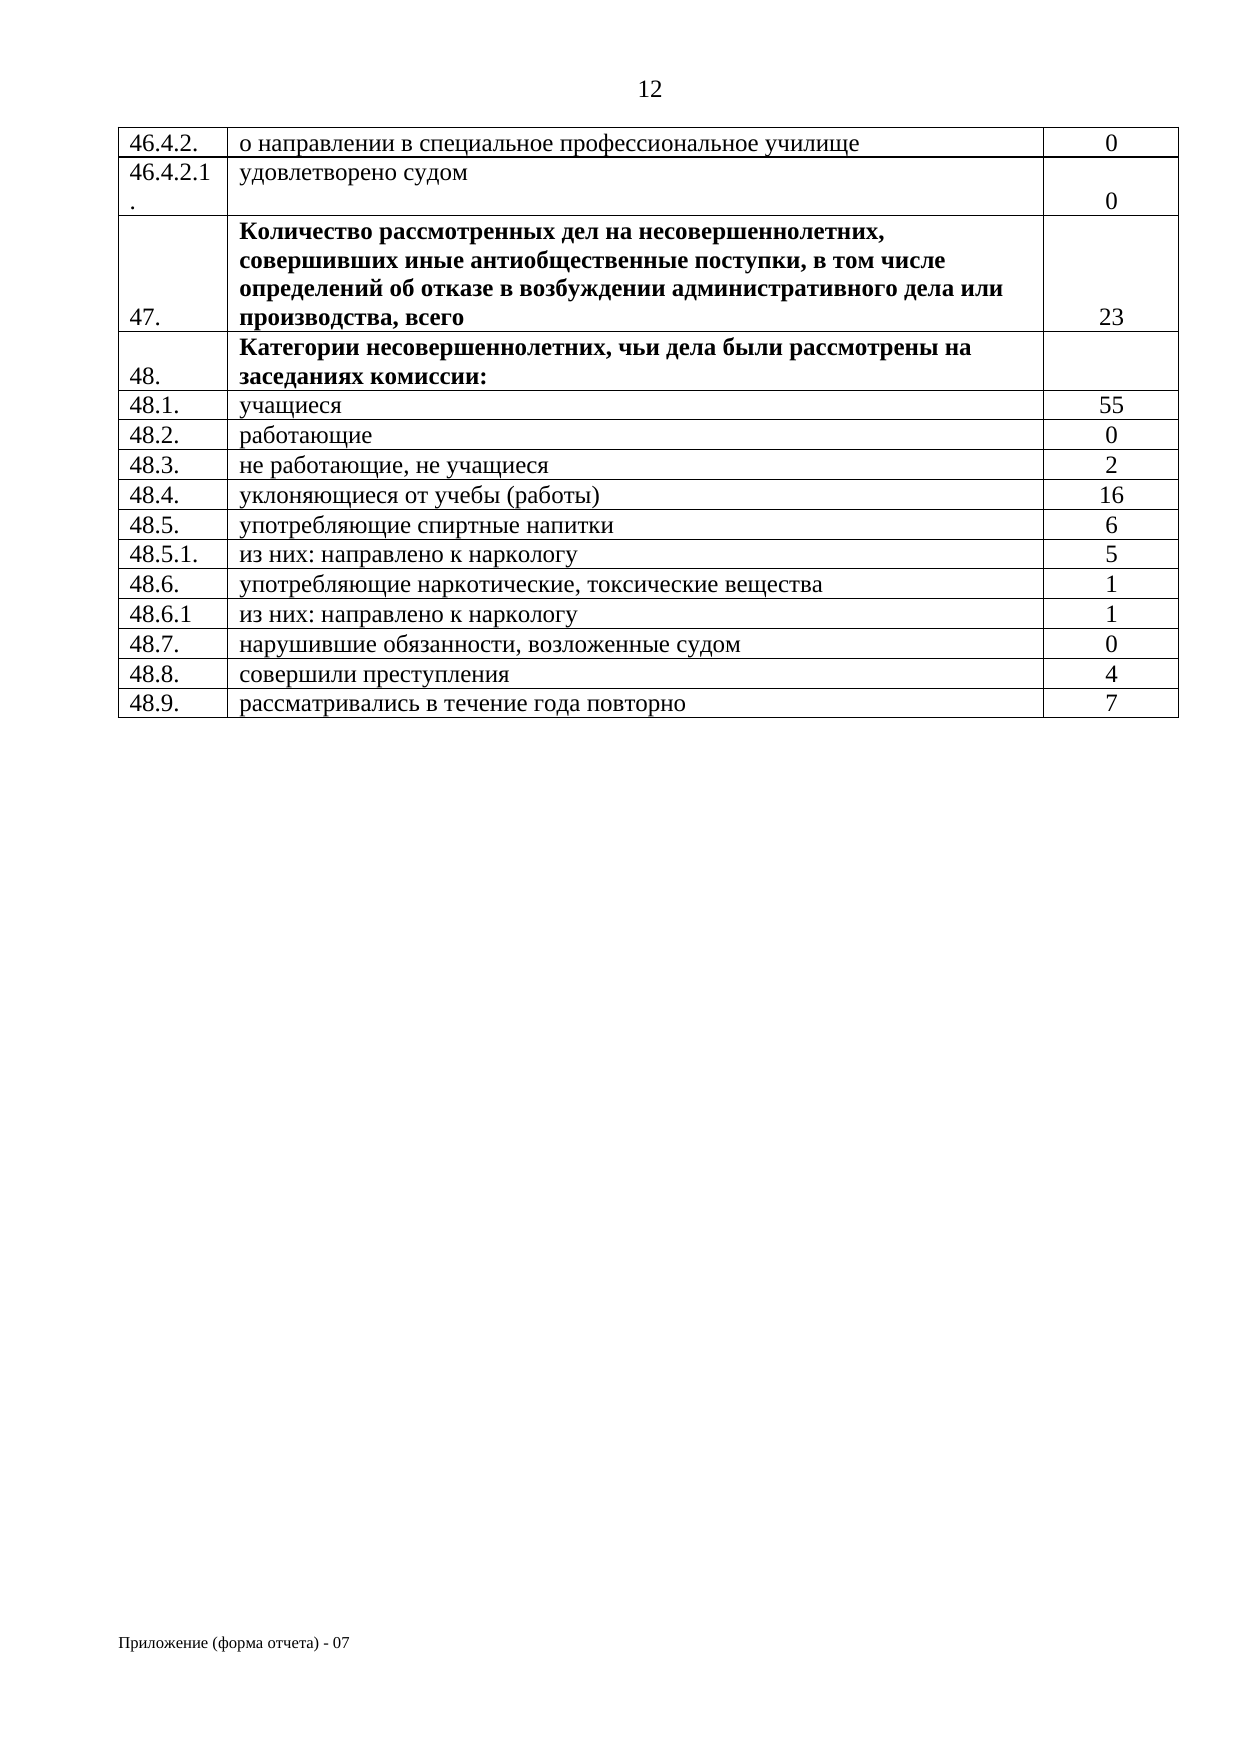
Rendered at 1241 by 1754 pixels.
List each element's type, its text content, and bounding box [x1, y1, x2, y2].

table_cell удовлетворено судом [228, 158, 1043, 215]
table_cell 48.6. [119, 569, 227, 598]
table_cell 48.8. [119, 659, 227, 687]
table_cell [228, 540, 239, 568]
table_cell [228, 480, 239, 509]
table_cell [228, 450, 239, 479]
table_cell [1044, 332, 1178, 389]
table_cell 6 [1044, 510, 1178, 538]
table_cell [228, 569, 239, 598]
table_cell 48.5. [119, 510, 227, 538]
table_cell 46.4.2. [119, 128, 227, 156]
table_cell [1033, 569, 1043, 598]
table_cell 55 [1044, 391, 1178, 419]
table_cell о направлении в специальное профессиональное училище [228, 128, 1043, 156]
table_cell 16 [1044, 480, 1178, 509]
table_cell Количество рассмотренных дел на несовершеннолетних, совершивших иные антиобщественные поступки, в том числе определений об отказе в возбуждении административного дела или производства, всего [228, 216, 1043, 331]
table_cell 48.9. [119, 689, 227, 717]
table_cell 2 [1044, 450, 1178, 479]
table_cell 46.4.2.1. [119, 158, 227, 215]
table_cell 48.2. [119, 420, 227, 449]
table_cell 0 [1044, 420, 1178, 449]
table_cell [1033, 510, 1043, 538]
table_cell 48. [119, 332, 227, 389]
table_cell рассматривались в течение года повторно [228, 689, 1043, 717]
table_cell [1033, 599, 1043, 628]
table_cell 48.7. [119, 629, 227, 658]
table_cell 4 [1044, 659, 1178, 687]
table_cell 0 [1044, 128, 1178, 156]
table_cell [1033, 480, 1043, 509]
table_cell 48.1. [119, 391, 227, 419]
table_cell 1 [1044, 569, 1178, 598]
table_cell 5 [1044, 540, 1178, 568]
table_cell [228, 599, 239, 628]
table_cell 1 [1044, 599, 1178, 628]
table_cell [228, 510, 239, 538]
table_cell совершили преступления [228, 659, 1043, 687]
table_cell 7 [1044, 689, 1178, 717]
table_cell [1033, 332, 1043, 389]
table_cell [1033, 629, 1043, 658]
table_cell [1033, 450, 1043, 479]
table_cell 23 [1044, 216, 1178, 331]
table_cell 0 [1044, 158, 1178, 215]
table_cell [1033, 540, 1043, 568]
table_cell 47. [119, 216, 227, 331]
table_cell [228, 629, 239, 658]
table_cell 48.4. [119, 480, 227, 509]
table_cell 48.5.1. [119, 540, 227, 568]
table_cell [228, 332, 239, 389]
table_cell 48.3. [119, 450, 227, 479]
table_cell 48.6.1 [119, 599, 227, 628]
table_cell 0 [1044, 629, 1178, 658]
